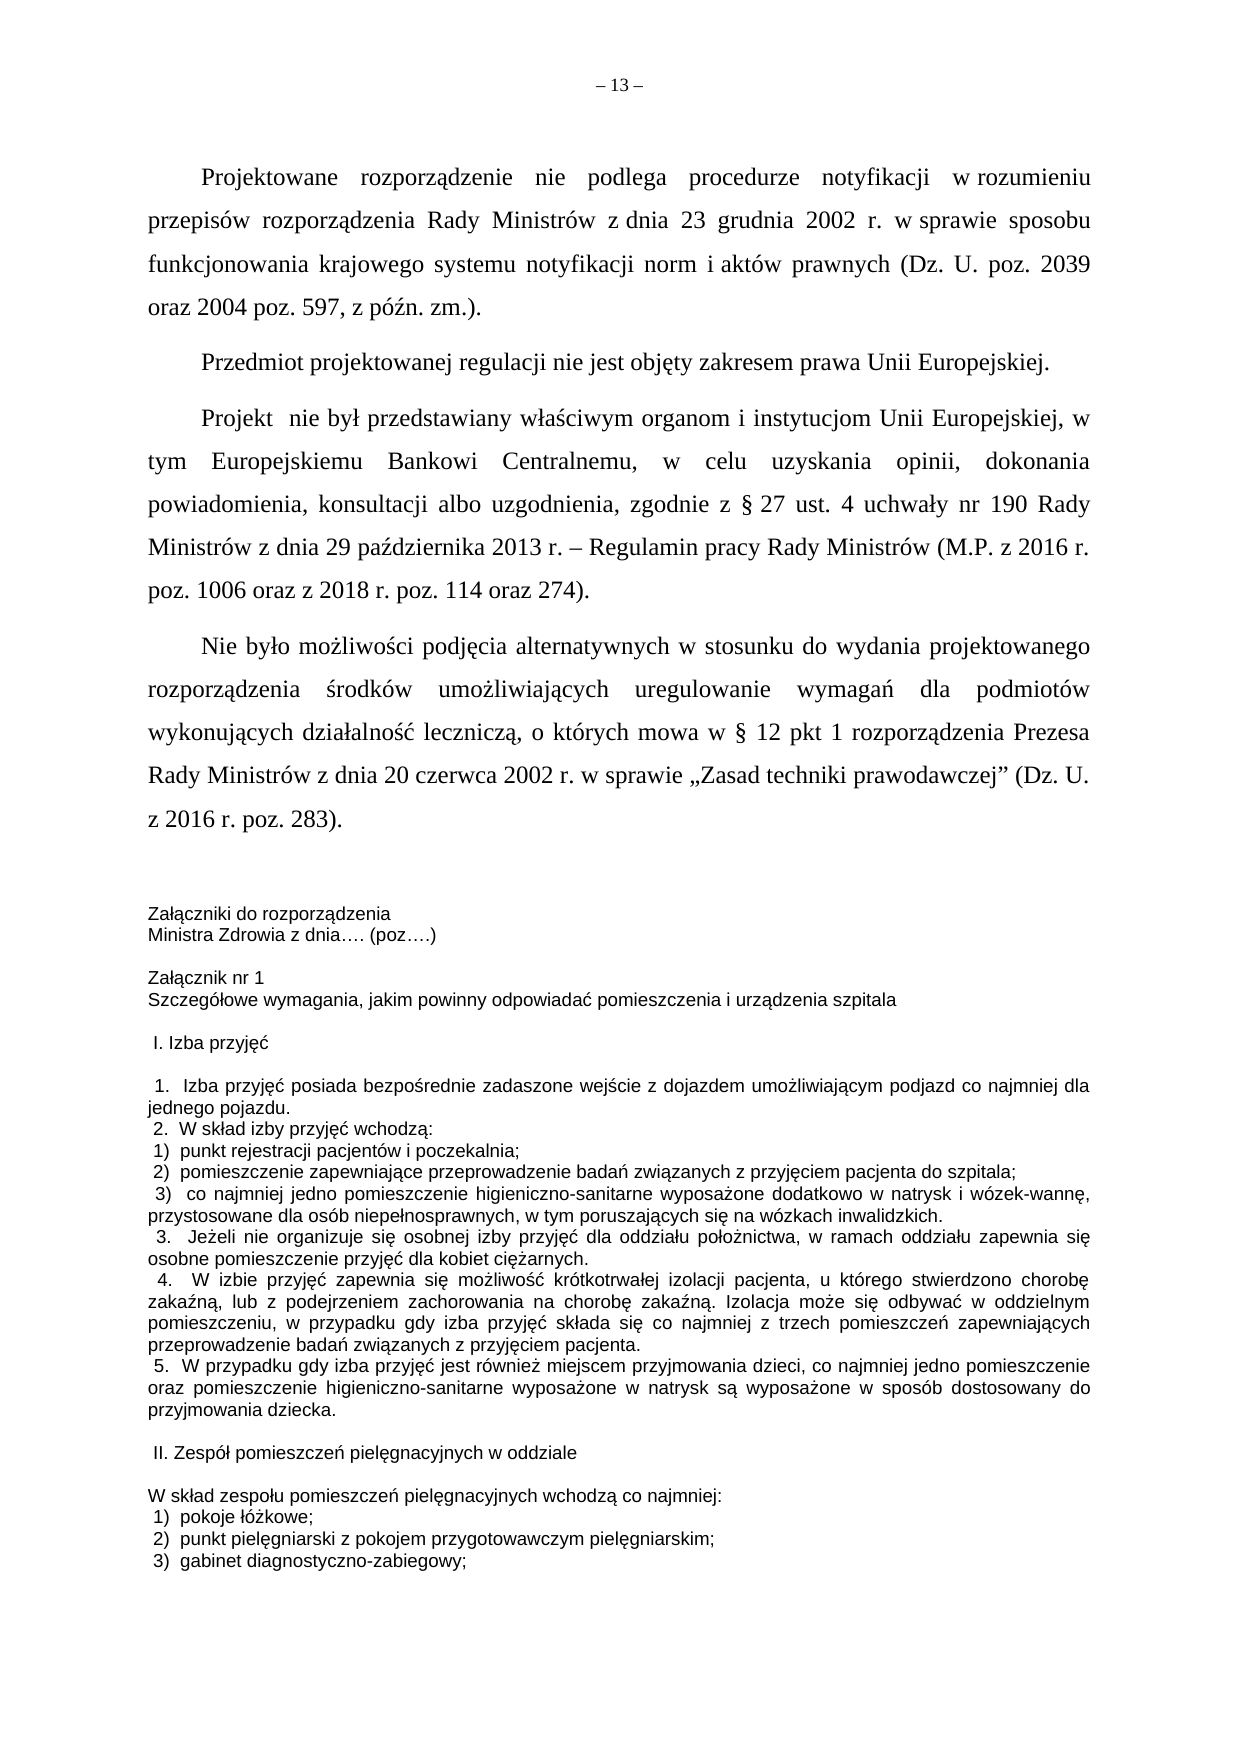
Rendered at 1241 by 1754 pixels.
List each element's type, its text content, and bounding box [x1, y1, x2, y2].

text 5. W przypadku gdy izba przyjęć jest również miejscem przyjmowania dzieci, co najmniej jedno pomieszczenie oraz pomieszczenie higieniczno-sanitarne wyposażone w natrysk są wyposażone w sposób dostosowany do przyjmowania dziecka. [148, 1355, 1091, 1420]
text 2) pomieszczenie zapewniające przeprowadzenie badań związanych z przyjęciem pacjenta do szpitala; [148, 1161, 1091, 1183]
text 3) co najmniej jedno pomieszczenie higieniczno-sanitarne wyposażone dodatkowo w natrysk i wózek-wannę, przystosowane dla osób niepełnosprawnych, w tym poruszających się na wózkach inwalidzkich. [148, 1183, 1091, 1226]
text Nie było możliwości podjęcia alternatywnych w stosunku do wydania projektowanego rozporządzenia środków umożliwiających uregulowanie wymagań dla podmiotów wykonujących działalność leczniczą, o których mowa w § 12 pkt 1 rozporządzenia Prezesa Rady Ministrów z dnia 20 czerwca 2002 r. w sprawie „Zasad techniki prawodawczej” (Dz. U. z 2016 r. poz. 283). [148, 631, 1091, 832]
text Szczegółowe wymagania, jakim powinny odpowiadać pomieszczenia i urządzenia szpitala [148, 989, 1091, 1010]
text Przedmiot projektowanej regulacji nie jest objęty zakresem prawa Unii Europejskiej. [148, 347, 1091, 376]
text 1) pokoje łóżkowe; [148, 1506, 1091, 1528]
text Ministra Zdrowia z dnia…. (poz….) [148, 924, 1091, 946]
text 1) punkt rejestracji pacjentów i poczekalnia; [148, 1140, 1091, 1161]
text Projekt nie był przedstawiany właściwym organom i instytucjom Unii Europejskiej, w tym Europejskiemu Bankowi Centralnemu, w celu uzyskania opinii, dokonania powiadomienia, konsultacji albo uzgodnienia, zgodnie z § 27 ust. 4 uchwały nr 190 Rady Ministrów z dnia 29 października 2013 r. – Regulamin pracy Rady Ministrów (M.P. z 2016 r. poz. 1006 oraz z 2018 r. poz. 114 oraz 274). [148, 403, 1091, 604]
text Załącznik nr 1 [148, 967, 1091, 989]
text W skład zespołu pomieszczeń pielęgnacyjnych wchodzą co najmniej: [148, 1485, 1091, 1506]
text 2. W skład izby przyjęć wchodzą: [148, 1118, 1091, 1140]
text 2) punkt pielęgniarski z pokojem przygotowawczym pielęgniarskim; [148, 1528, 1091, 1549]
text I. Izba przyjęć [148, 1032, 1091, 1053]
text 4. W izbie przyjęć zapewnia się możliwość krótkotrwałej izolacji pacjenta, u którego stwierdzono chorobę zakaźną, lub z podejrzeniem zachorowania na chorobę zakaźną. Izolacja może się odbywać w oddzielnym pomieszczeniu, w przypadku gdy izba przyjęć składa się co najmniej z trzech pomieszczeń zapewniających przeprowadzenie badań związanych z przyjęciem pacjenta. [148, 1269, 1091, 1355]
text II. Zespół pomieszczeń pielęgnacyjnych w oddziale [148, 1442, 1091, 1463]
text 3) gabinet diagnostyczno-zabiegowy; [148, 1549, 1091, 1571]
text Projektowane rozporządzenie nie podlega procedurze notyfikacji w rozumieniu przepisów rozporządzenia Rady Ministrów z dnia 23 grudnia 2002 r. w sprawie sposobu funkcjonowania krajowego systemu notyfikacji norm i aktów prawnych (Dz. U. poz. 2039 oraz 2004 poz. 597, z późn. zm.). [148, 162, 1091, 321]
text 3. Jeżeli nie organizuje się osobnej izby przyjęć dla oddziału położnictwa, w ramach oddziału zapewnia się osobne pomieszczenie przyjęć dla kobiet ciężarnych. [148, 1226, 1091, 1269]
text 1. Izba przyjęć posiada bezpośrednie zadaszone wejście z dojazdem umożliwiającym podjazd co najmniej dla jednego pojazdu. [148, 1075, 1091, 1118]
text Załączniki do rozporządzenia [148, 902, 1091, 924]
